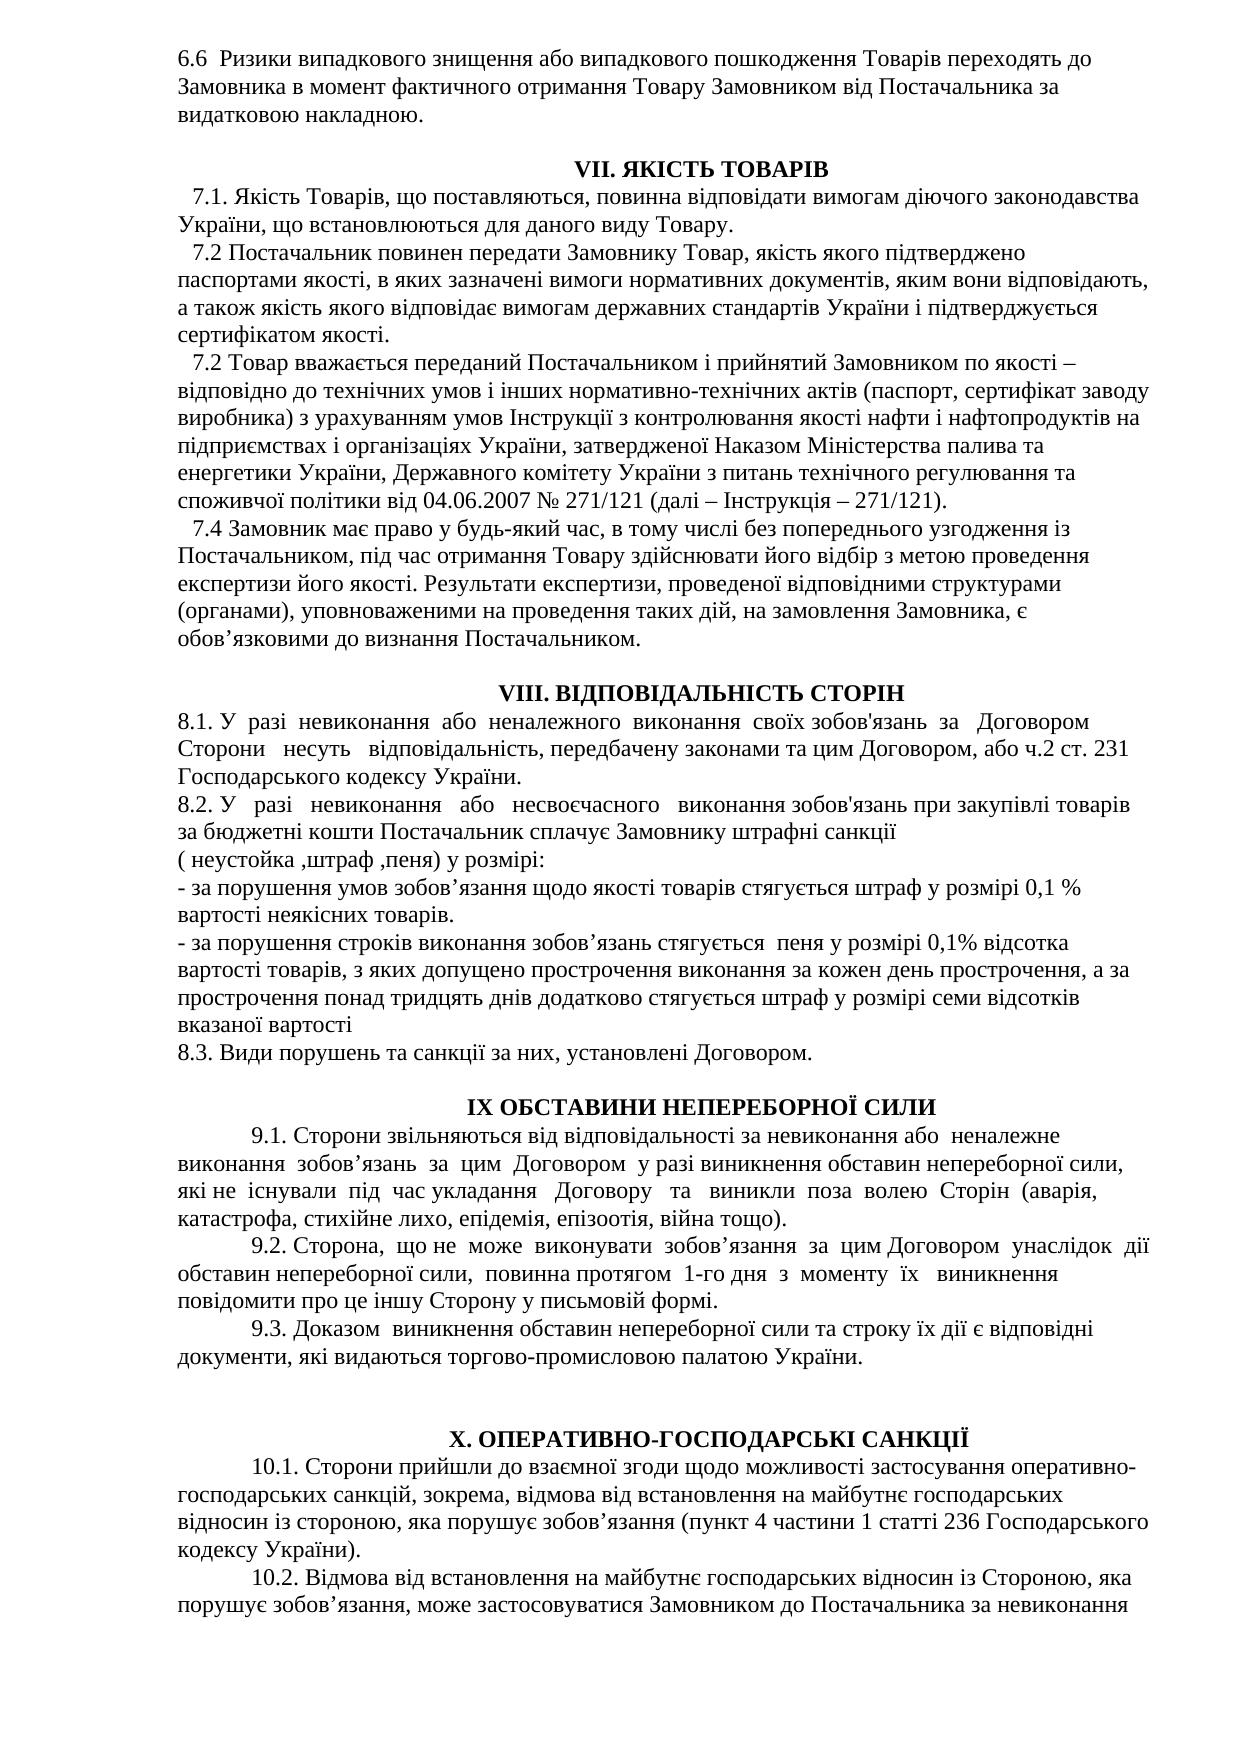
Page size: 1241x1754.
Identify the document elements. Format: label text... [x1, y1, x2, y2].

text 9.3. Доказом виникнення обставин непереборної сили та строку їх дії є відповідні документи, які видаються торгово-промисловою палатою України. [177, 1314, 1152, 1369]
text VIII. ВІДПОВІДАЛЬНІСТЬ СТОРІН [177, 679, 1152, 707]
text X. ОПЕРАТИВНО-ГОСПОДАРСЬКІ САНКЦІЇ [177, 1424, 1152, 1452]
text IX ОБСТАВИНИ НЕПЕРЕБОРНОЇ СИЛИ [177, 1093, 1152, 1121]
text 7.4 Замовник має право у будь-який час, в тому числі без попереднього узгодження із Постачальником, під час отримання Товару здійснювати його відбір з метою проведення експертизи його якості. Результати експертизи, проведеної відповідними структурами (органами), уповноваженими на проведення таких дій, на замовлення Замовника, є обов’язковими до визнання Постачальником. [177, 514, 1152, 652]
text 8.1. У разі невиконання або неналежного виконання своїх зобов'язань за Договором Сторони несуть відповідальність, передбачену законами та цим Договором, або ч.2 ст. 231 Господарського кодексу України. [177, 707, 1152, 790]
text 7.2 Товар вважається переданий Постачальником і прийнятий Замовником по якості – відповідно до технічних умов і інших нормативно-технічних актів (паспорт, сертифікат заводу виробника) з урахуванням умов Інструкції з контролювання якості нафти і нафтопродуктів на підприємствах і організаціях України, затвердженої Наказом Міністерства палива та енергетики України, Державного комітету України з питань технічного регулювання та споживчої політики від 04.06.2007 № 271/121 (далі – Інструкція – 271/121). [177, 348, 1152, 514]
text 6.6 Ризики випадкового знищення або випадкового пошкодження Товарів переходять до Замовника в момент фактичного отримання Товару Замовником від Постачальника за видатковою накладною. [177, 44, 1152, 127]
text - за порушення умов зобов’язання щодо якості товарів стягується штраф у розмірі 0,1 % вартості неякісних товарів. [177, 872, 1152, 928]
text 8.2. У разі невиконання або несвоєчасного виконання зобов'язань при закупівлі товарів за бюджетні кошти Постачальник сплачує Замовнику штрафні санкції ( неустойка ,штраф ,пеня) у розмірі: [177, 790, 1152, 872]
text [177, 1563, 1152, 1618]
text 7.1. Якість Товарів, що поставляються, повинна відповідати вимогам діючого законодавства України, що встановлюються для даного виду Товару. [177, 182, 1152, 238]
text 9.1. Сторони звільняються від відповідальності за невиконання або неналежне виконання зобов’язань за цим Договором у разі виникнення обставин непереборної сили, які не існували під час укладання Договору та виникли поза волею Сторін (аварія, катастрофа, стихійне лихо, епідемія, епізоотія, війна тощо). [177, 1121, 1152, 1231]
text VII. ЯКІСТЬ ТОВАРІВ [177, 155, 1152, 182]
text - за порушення строків виконання зобов’язань стягується пеня у розмірі 0,1% відсотка вартості товарів, з яких допущено прострочення виконання за кожен день прострочення, а за прострочення понад тридцять днів додатково стягується штраф у розмірі семи відсотків вказаної вартості [177, 928, 1152, 1038]
text 7.2 Постачальник повинен передати Замовнику Товар, якість якого підтверджено паспортами якості, в яких зазначені вимоги нормативних документів, яким вони відповідають, а також якість якого відповідає вимогам державних стандартів України і підтверджується сертифікатом якості. [177, 238, 1152, 348]
text 8.3. Види порушень та санкції за них, установлені Договором. [177, 1038, 1152, 1066]
text 9.2. Сторона, що не може виконувати зобов’язання за цим Договором унаслідок дії обставин непереборної сили, повинна протягом 1-го дня з моменту їх виникнення повідомити про це іншу Сторону у письмовій формі. [177, 1231, 1152, 1314]
text 10.1. Сторони прийшли до взаємної згоди щодо можливості застосування оперативно-господарських санкцій, зокрема, відмова від встановлення на майбутнє господарських відносин із стороною, яка порушує зобов’язання (пункт 4 частини 1 статті 236 Господарського кодексу України). [177, 1452, 1152, 1563]
